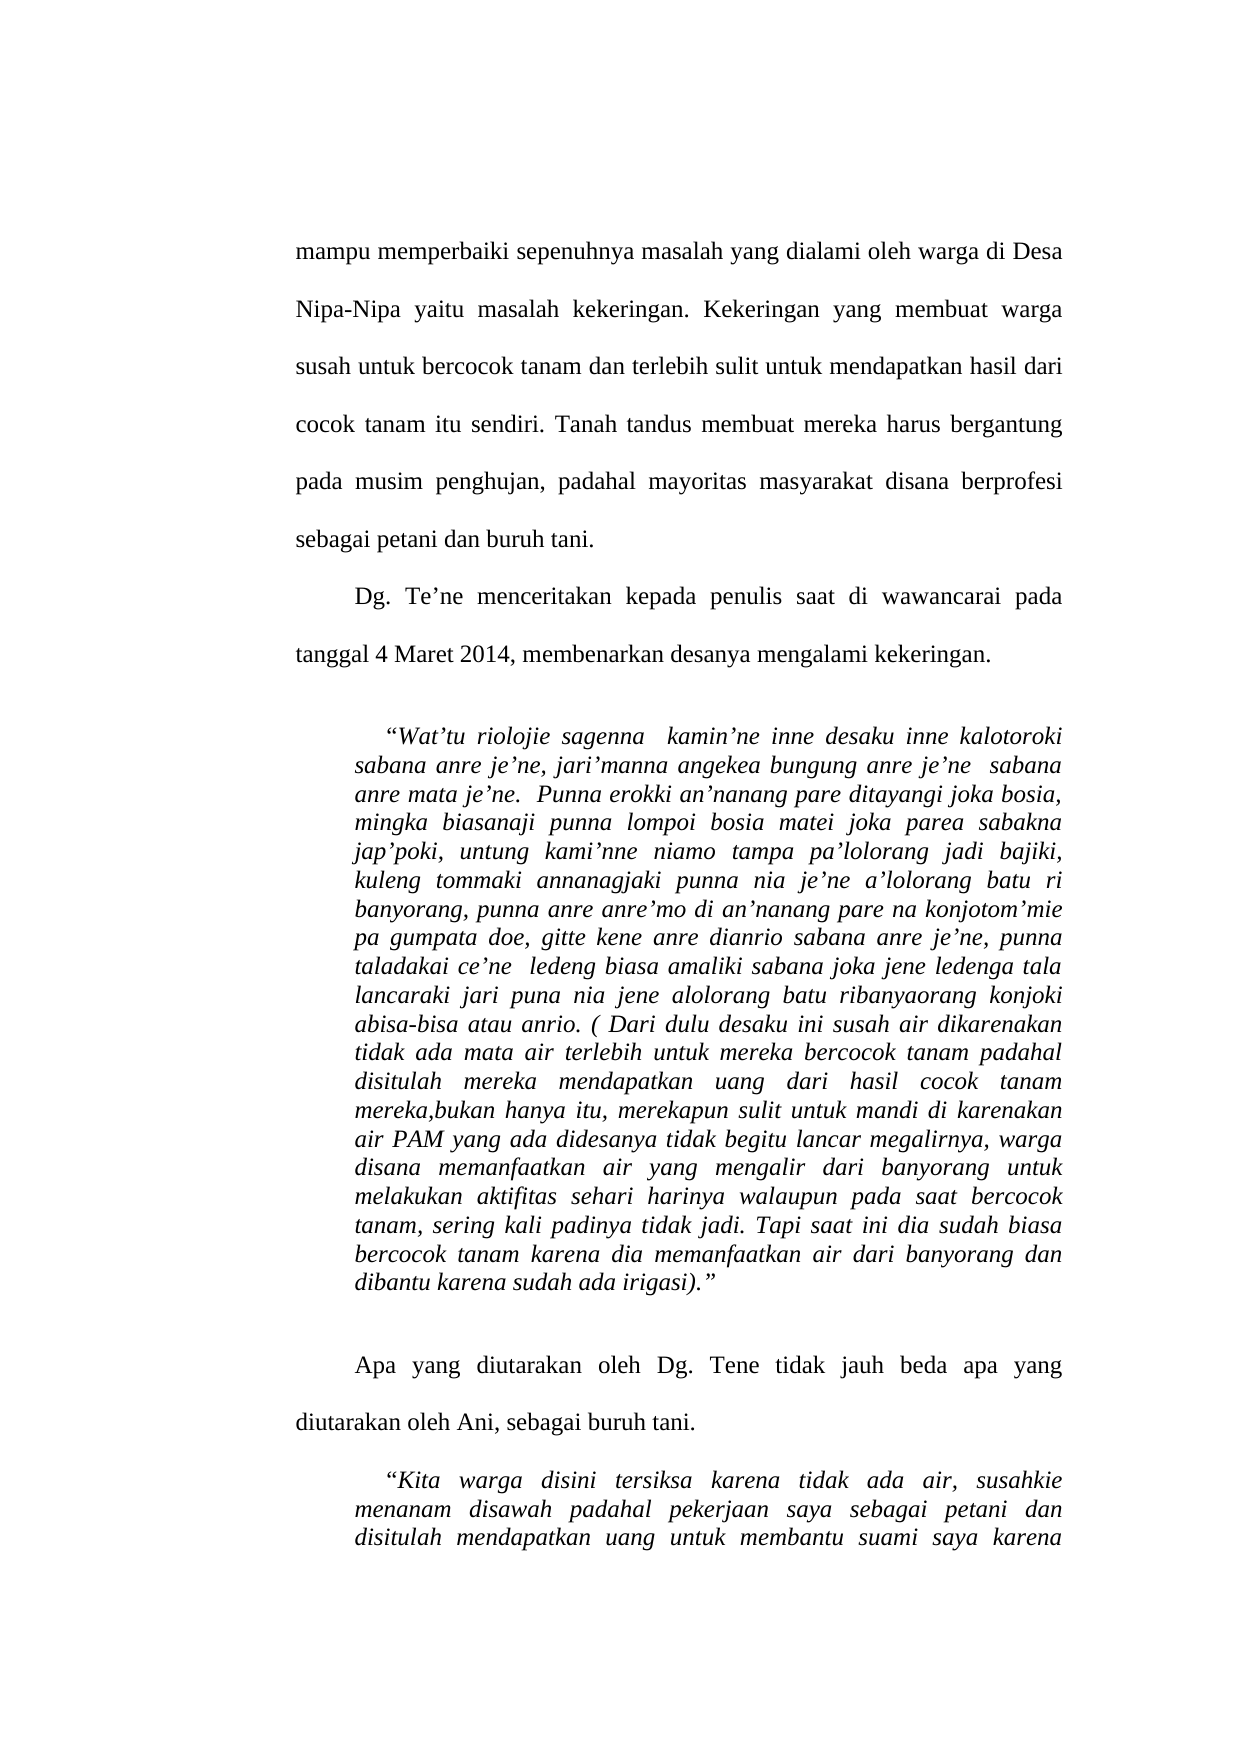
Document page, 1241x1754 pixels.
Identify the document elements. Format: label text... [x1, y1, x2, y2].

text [354, 1465, 1063, 1551]
text Apa yang diutarakan oleh Dg. Tene tidak jauh beda apa yang diutarakan oleh Ani, sebagai buruh tani. [295, 1350, 1063, 1436]
text “Wat’tu riolojie sagenna kamin’ne inne desaku inne kalotoroki sabana anre je’ne, jari’manna angekea bungung anre je’ne sabana anre mata je’ne. Punna erokki an’nanang pare ditayangi joka bosia, mingka biasanaji punna lompoi bosia matei joka parea sabakna jap’poki, untung kami’nne niamo tampa pa’lolorang jadi bajiki, kuleng tommaki annanagjaki punna nia je’ne a’lolorang batu ri banyorang, punna anre anre’mo di an’nanang pare na konjotom’mie pa gumpata doe, gitte kene anre dianrio sabana anre je’ne, punna taladakai ce’ne ledeng biasa amaliki sabana joka jene ledenga tala lancaraki jari puna nia jene alolorang batu ribanyaorang konjoki abisa-bisa atau anrio. ( Dari dulu desaku ini susah air dikarenakan tidak ada mata air terlebih untuk mereka bercocok tanam padahal disitulah mereka mendapatkan uang dari hasil cocok tanam mereka,bukan hanya itu, merekapun sulit untuk mandi di karenakan air PAM yang ada didesanya tidak begitu lancar megalirnya, warga disana memanfaatkan air yang mengalir dari banyorang untuk melakukan aktifitas sehari harinya walaupun pada saat bercocok tanam, sering kali padinya tidak jadi. Tapi saat ini dia sudah biasa bercocok tanam karena dia memanfaatkan air dari banyorang dan dibantu karena sudah ada irigasi).” [354, 721, 1063, 1296]
text Dg. Te’ne menceritakan kepada penulis saat di wawancarai pada tanggal 4 Maret 2014, membenarkan desanya mengalami kekeringan. [295, 581, 1063, 667]
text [295, 236, 1063, 552]
